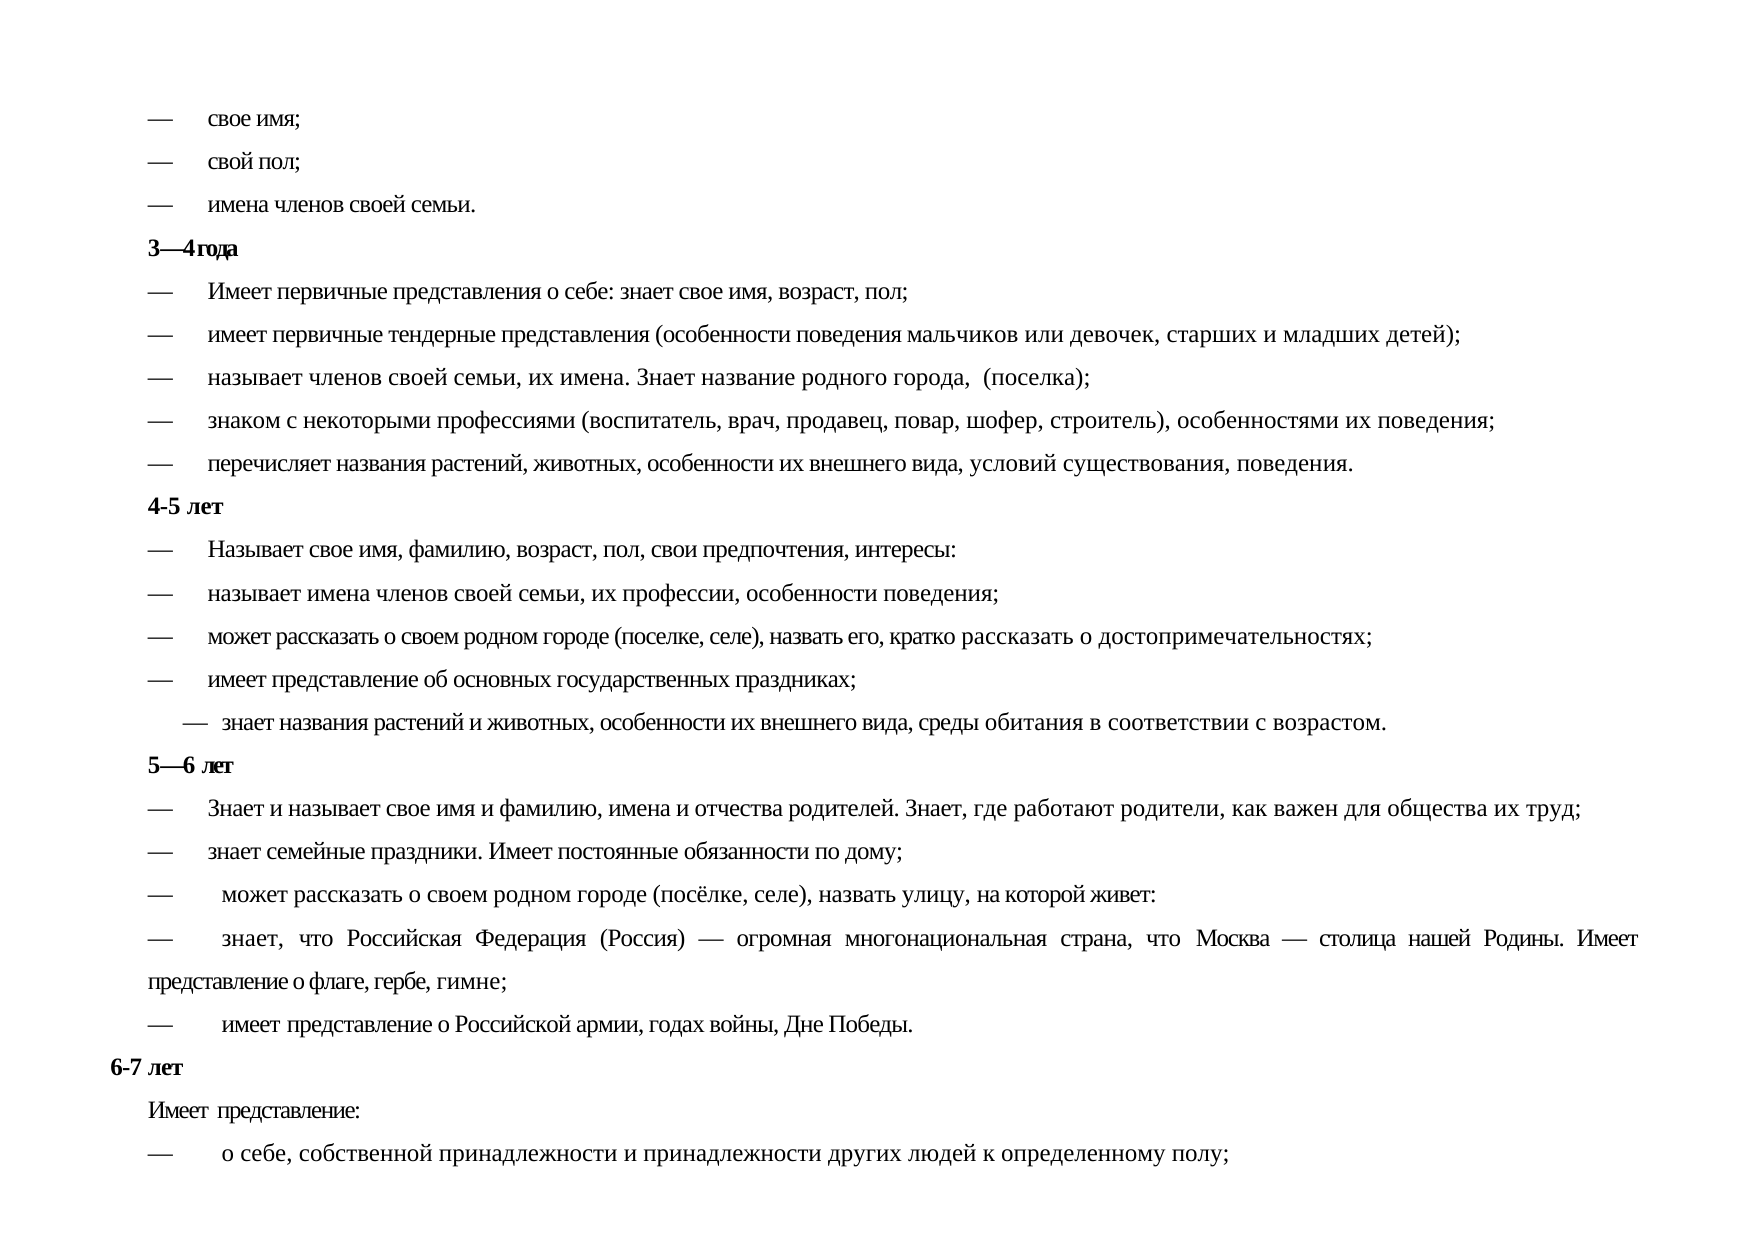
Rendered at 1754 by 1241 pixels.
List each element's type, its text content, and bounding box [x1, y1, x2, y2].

list знает названия растений и животных, особенности их внешнего вида, среды обитания в соответствии с возрастом. [148, 707, 1639, 736]
list Имеет представление: [148, 1095, 1639, 1124]
list имеет представление о Российской армии, годах войны, Дне Победы. [148, 1009, 1639, 1038]
list имеет представление об основных государственных праздниках; [148, 664, 1639, 693]
list лет [110, 1052, 1639, 1081]
list называет имена членов своей семьи, их профессии, особенности поведения; [148, 578, 1639, 606]
list может рассказать о своем родном городе (посёлке, селе), назвать улицу, на которой живет: [148, 879, 1639, 908]
text 5—6 лет [148, 750, 1639, 779]
list Имеет первичные представления о себе: знает свое имя, возраст, пол; [148, 276, 1639, 304]
list может рассказать о своем родном городе (поселке, селе), назвать его, кратко рассказать о достопримечательностях; [148, 621, 1639, 649]
list знает семейные праздники. Имеет постоянные обязанности по дому; [148, 836, 1639, 865]
list называет членов своей семьи, их имена. Знает название родного города, (поселка); [148, 362, 1639, 391]
list имена членов своей семьи. [148, 189, 1639, 218]
list свое имя; [148, 103, 1639, 132]
list имеет первичные тендерные представления (особенности поведения мальчиков или девочек, старших и младших детей); [148, 319, 1639, 348]
list Знает и называет свое имя и фамилию, имена и отчества родителей. Знает, где работают родители, как важен для общества их труд; [148, 793, 1639, 822]
list Называет свое имя, фамилию, возраст, пол, свои предпочтения, интересы: [148, 534, 1639, 563]
list свой пол; [148, 146, 1639, 175]
list о себе, собственной принадлежности и принадлежности других людей к определенному полу; [148, 1138, 1639, 1167]
list знает, что Российская Федерация (Россия) — огромная многонациональная страна, что Москва — столица нашей Родины. Имеет представление о флаге, гербе, гимне; [148, 923, 1639, 994]
text 3—4 года [148, 233, 1639, 261]
list перечисляет названия растений, животных, особенности их внешнего вида, условий существования, поведения. [148, 448, 1639, 477]
text 4-5 лет [148, 491, 1639, 520]
list знаком с некоторыми профессиями (воспитатель, врач, продавец, повар, шофер, строитель), особенностями их поведения; [148, 405, 1639, 434]
